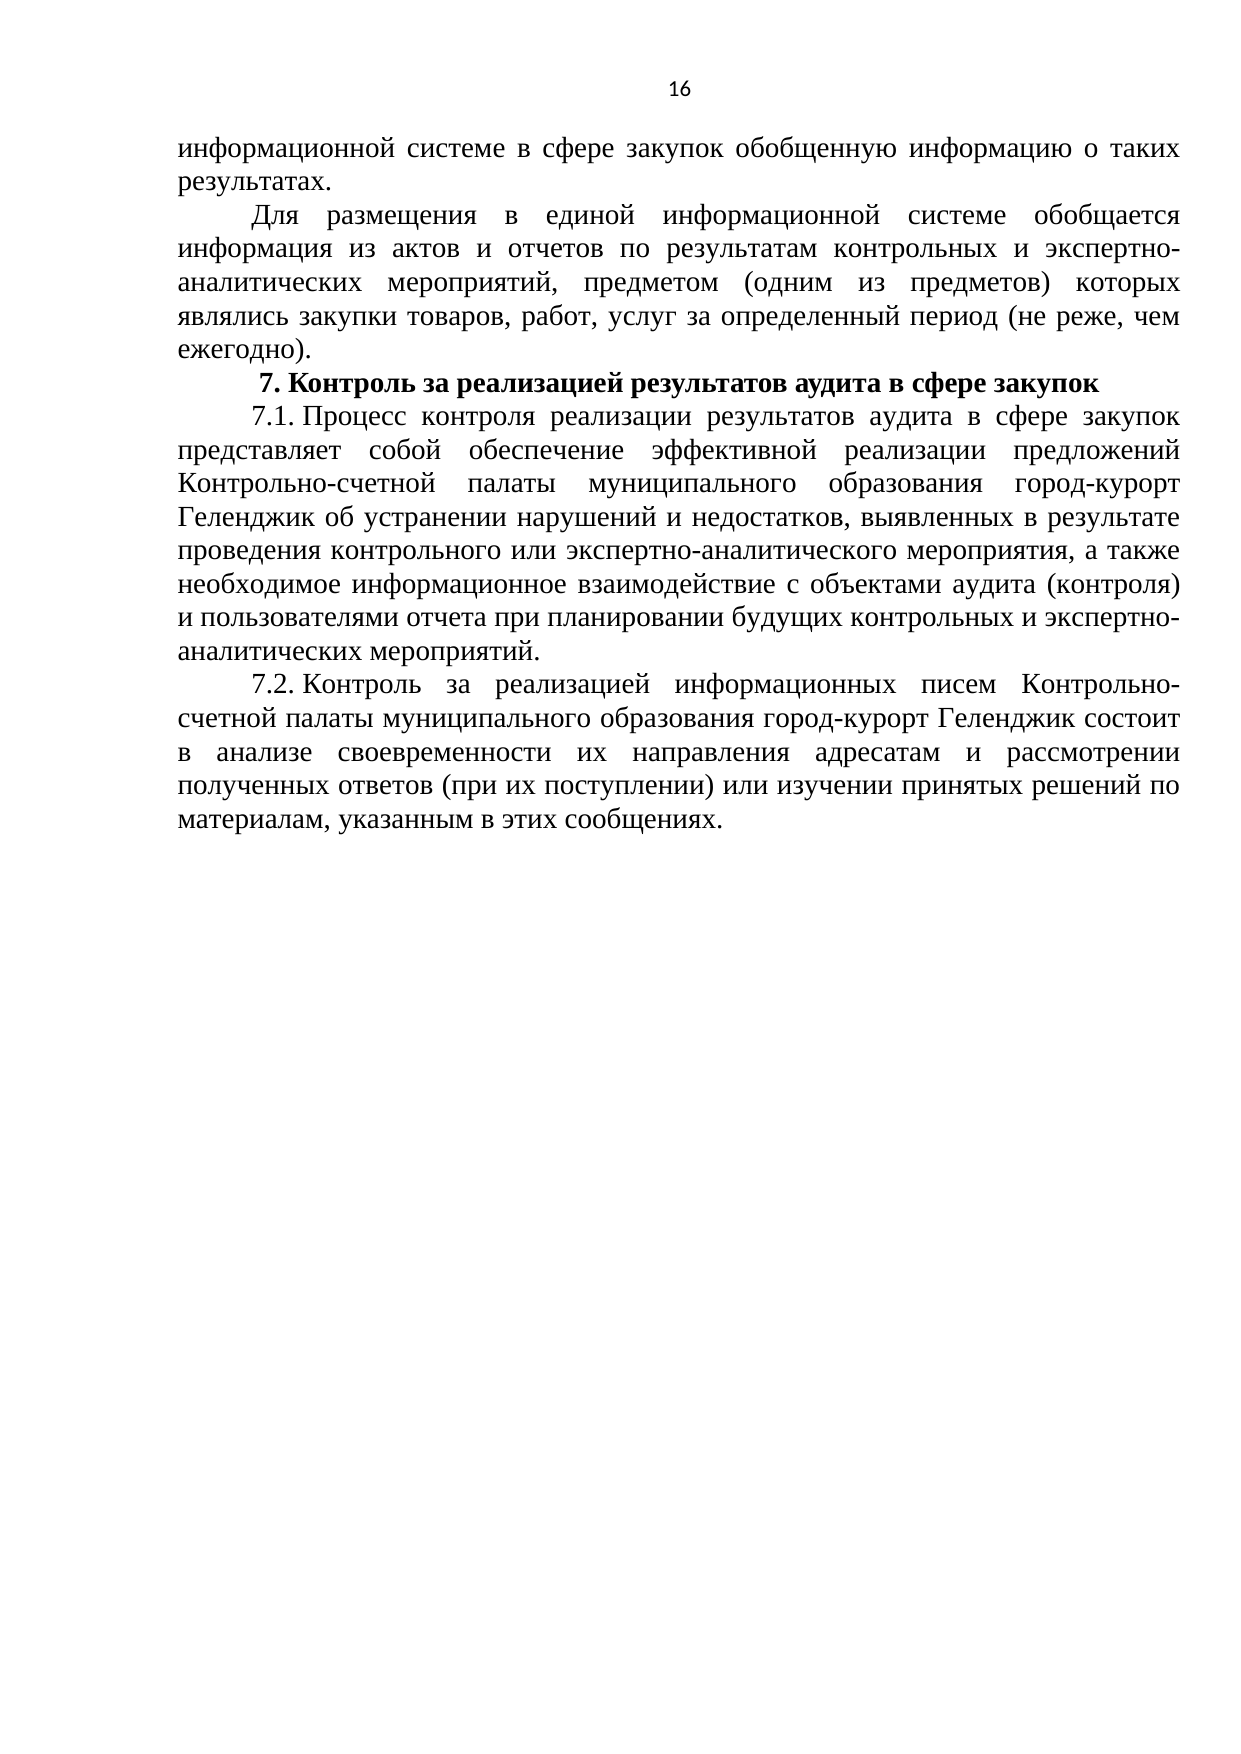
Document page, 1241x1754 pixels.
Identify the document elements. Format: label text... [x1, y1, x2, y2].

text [177, 130, 1181, 197]
text 7.2. Контроль за реализацией информационных писем Контрольно-счетной палаты муниципального образования город-курорт Геленджик состоит в анализе своевременности их направления адресатам и рассмотрении полученных ответов (при их поступлении) или изучении принятых решений по материалам, указанным в этих сообщениях. [177, 667, 1181, 834]
text 7.1. Процесс контроля реализации результатов аудита в сфере закупок представляет собой обеспечение эффективной реализации предложений Контрольно-счетной палаты муниципального образования город-курорт Геленджик об устранении нарушений и недостатков, выявленных в результате проведения контрольного или экспертно-аналитического мероприятия, а также необходимое информационное взаимодействие с объектами аудита (контроля) и пользователями отчета при планировании будущих контрольных и экспертно-аналитических мероприятий. [177, 398, 1181, 667]
text Для размещения в единой информационной системе обобщается информация из актов и отчетов по результатам контрольных и экспертно-аналитических мероприятий, предметом (одним из предметов) которых являлись закупки товаров, работ, услуг за определенный период (не реже, чем ежегодно). [177, 197, 1181, 365]
subtitle 7. Контроль за реализацией результатов аудита в сфере закупок [177, 365, 1181, 398]
